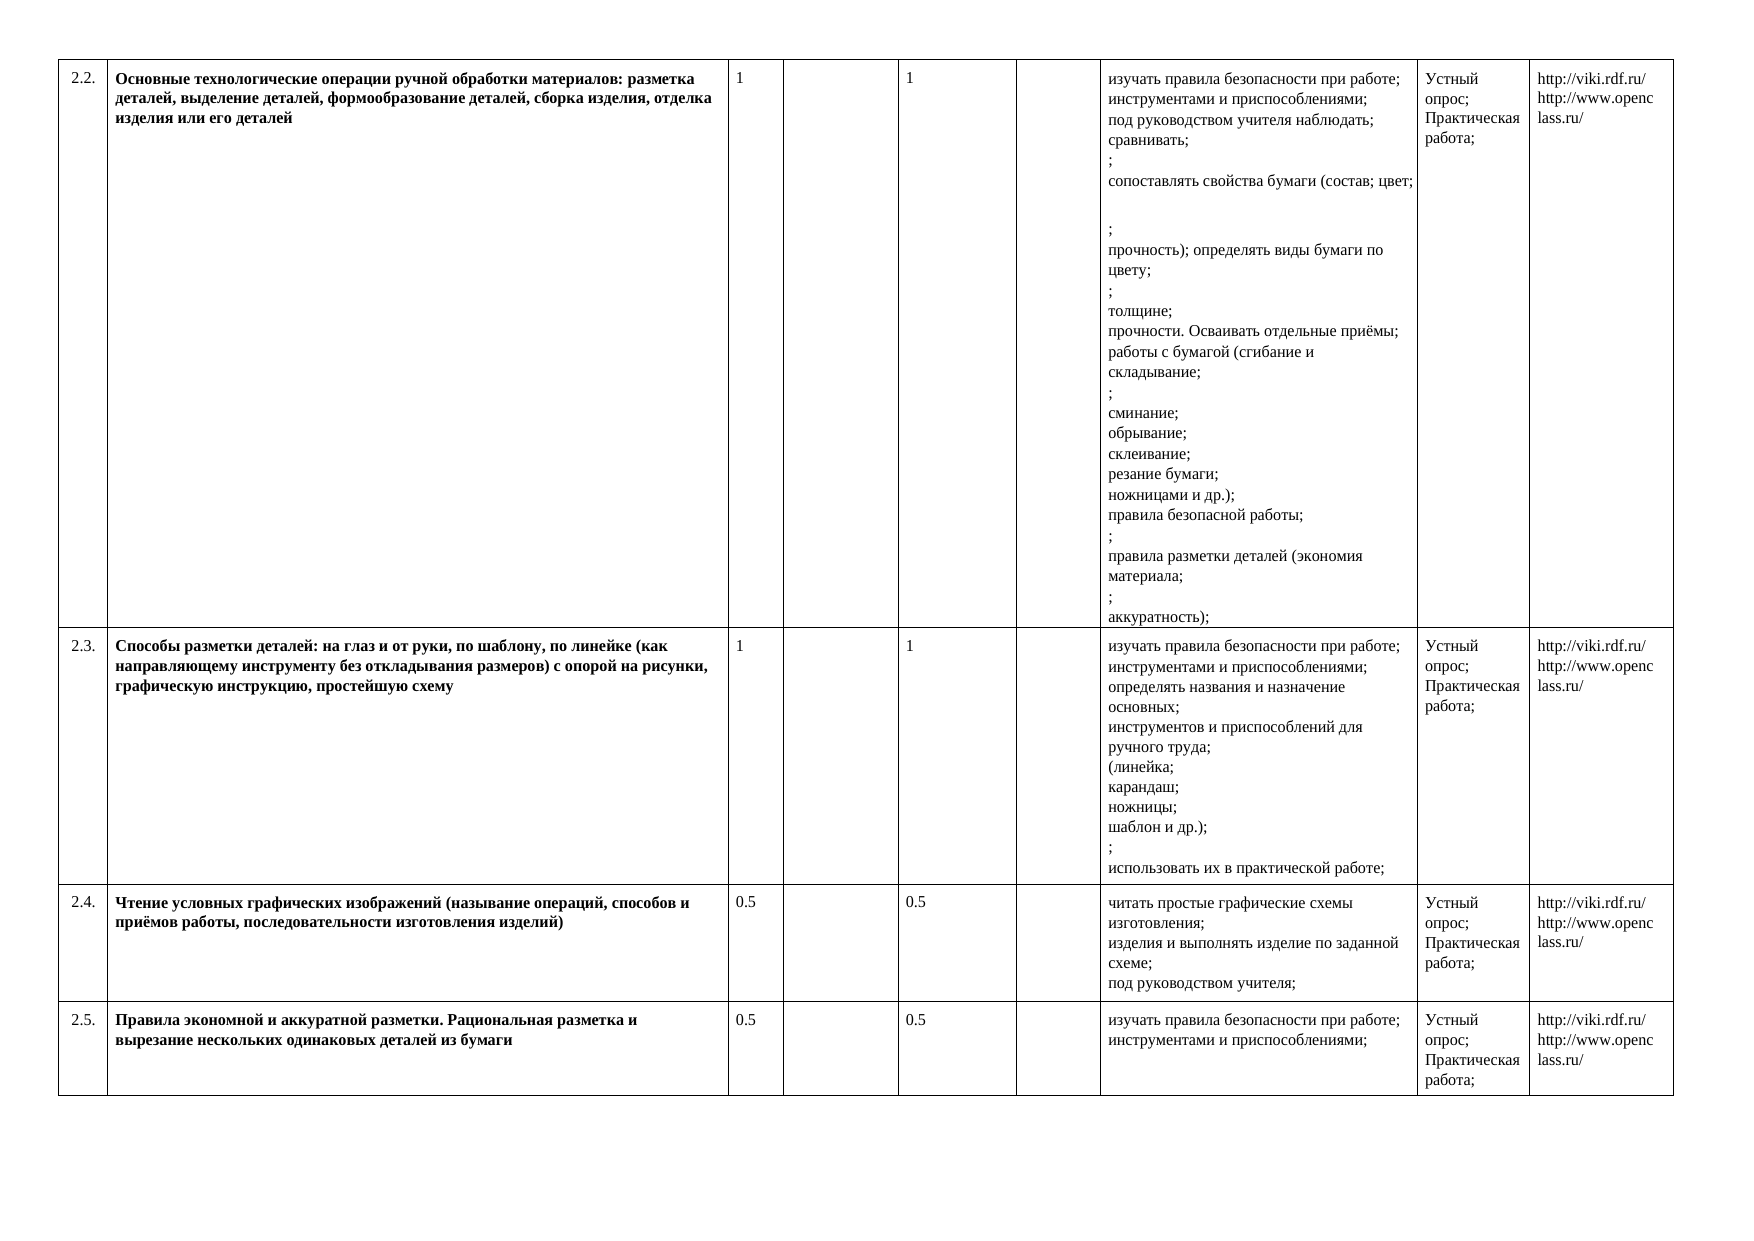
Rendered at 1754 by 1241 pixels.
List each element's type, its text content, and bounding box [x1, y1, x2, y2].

table_cell Чтение условных графических изображений (называние операций, способов и приёмов работы, последовательности изготовления изделий) [108, 885, 728, 1001]
table_cell http://viki.rdf.ru/ http://www.openc lass.ru/ [1530, 885, 1673, 1001]
table_header http://viki.rdf.ru/ http://www.openc lass.ru/ [1530, 60, 1673, 627]
table_cell 2.4. [59, 885, 107, 1001]
table_cell 2.5. [59, 1002, 107, 1095]
table_header изучать правила безопасности при работе; инструментами и приспособлениями; под руководством учителя наблюдать; сравнивать; ; сопоставлять свойства бумаги (состав; цвет; ; прочность); определять виды бумаги по цвету; ; толщине; прочности. Осваивать отдельные приёмы; работы с бумагой (сгибание и складывание; ; сминание; обрывание; склеивание; резание бумаги; ножницами и др.); правила безопасной работы; ; правила разметки деталей (экономия материала; ; аккуратность); [1101, 60, 1417, 627]
table_cell Способы разметки деталей: на глаз и от руки, по шаблону, по линейке (как направляющему инструменту без откладывания размеров) с опорой на рисунки, графическую инструкцию, простейшую схему [108, 628, 728, 883]
table_header 2.2. [59, 60, 107, 627]
table_cell Устный опрос; Практическая работа; [1418, 1002, 1529, 1095]
table_cell 0.5 [729, 885, 783, 1001]
table_cell 2.3. [59, 628, 107, 883]
table_cell [784, 628, 898, 883]
table_cell 1 [899, 628, 1016, 883]
table_cell [1017, 885, 1100, 1001]
table_cell 0.5 [899, 885, 1016, 1001]
table_cell Устный опрос; Практическая работа; [1418, 885, 1529, 1001]
table_cell Правила экономной и аккуратной разметки. Рациональная разметка и вырезание нескольких одинаковых деталей из бумаги [108, 1002, 728, 1095]
table_cell [784, 885, 898, 1001]
table_cell 1 [729, 628, 783, 883]
table_header 1 [729, 60, 783, 627]
table_header Устный опрос; Практическая работа; [1418, 60, 1529, 627]
table_cell [1017, 628, 1100, 883]
table_cell Устный опрос; Практическая работа; [1418, 628, 1529, 883]
table_header 1 [899, 60, 1016, 627]
table_cell 0.5 [899, 1002, 1016, 1095]
table_cell http://viki.rdf.ru/ http://www.openc lass.ru/ [1530, 628, 1673, 883]
table_cell [784, 1002, 898, 1095]
table_header [1017, 60, 1100, 627]
table_cell 0.5 [729, 1002, 783, 1095]
table_header [784, 60, 898, 627]
table_header Основные технологические операции ручной обработки материалов: разметка деталей, выделение деталей, формообразование деталей, сборка изделия, отделка изделия или его деталей [108, 60, 728, 627]
table_cell читать простые графические схемы изготовления; изделия и выполнять изделие по заданной схеме; под руководством учителя; [1101, 885, 1417, 1001]
table_cell изучать правила безопасности при работе; инструментами и приспособлениями; [1101, 1002, 1417, 1095]
table_cell [1017, 1002, 1100, 1095]
table_cell http://viki.rdf.ru/ http://www.openc lass.ru/ [1530, 1002, 1673, 1095]
table_cell изучать правила безопасности при работе; инструментами и приспособлениями; определять названия и назначение основных; инструментов и приспособлений для ручного труда; (линейка; карандаш; ножницы; шаблон и др.); ; использовать их в практической работе; [1101, 628, 1417, 883]
